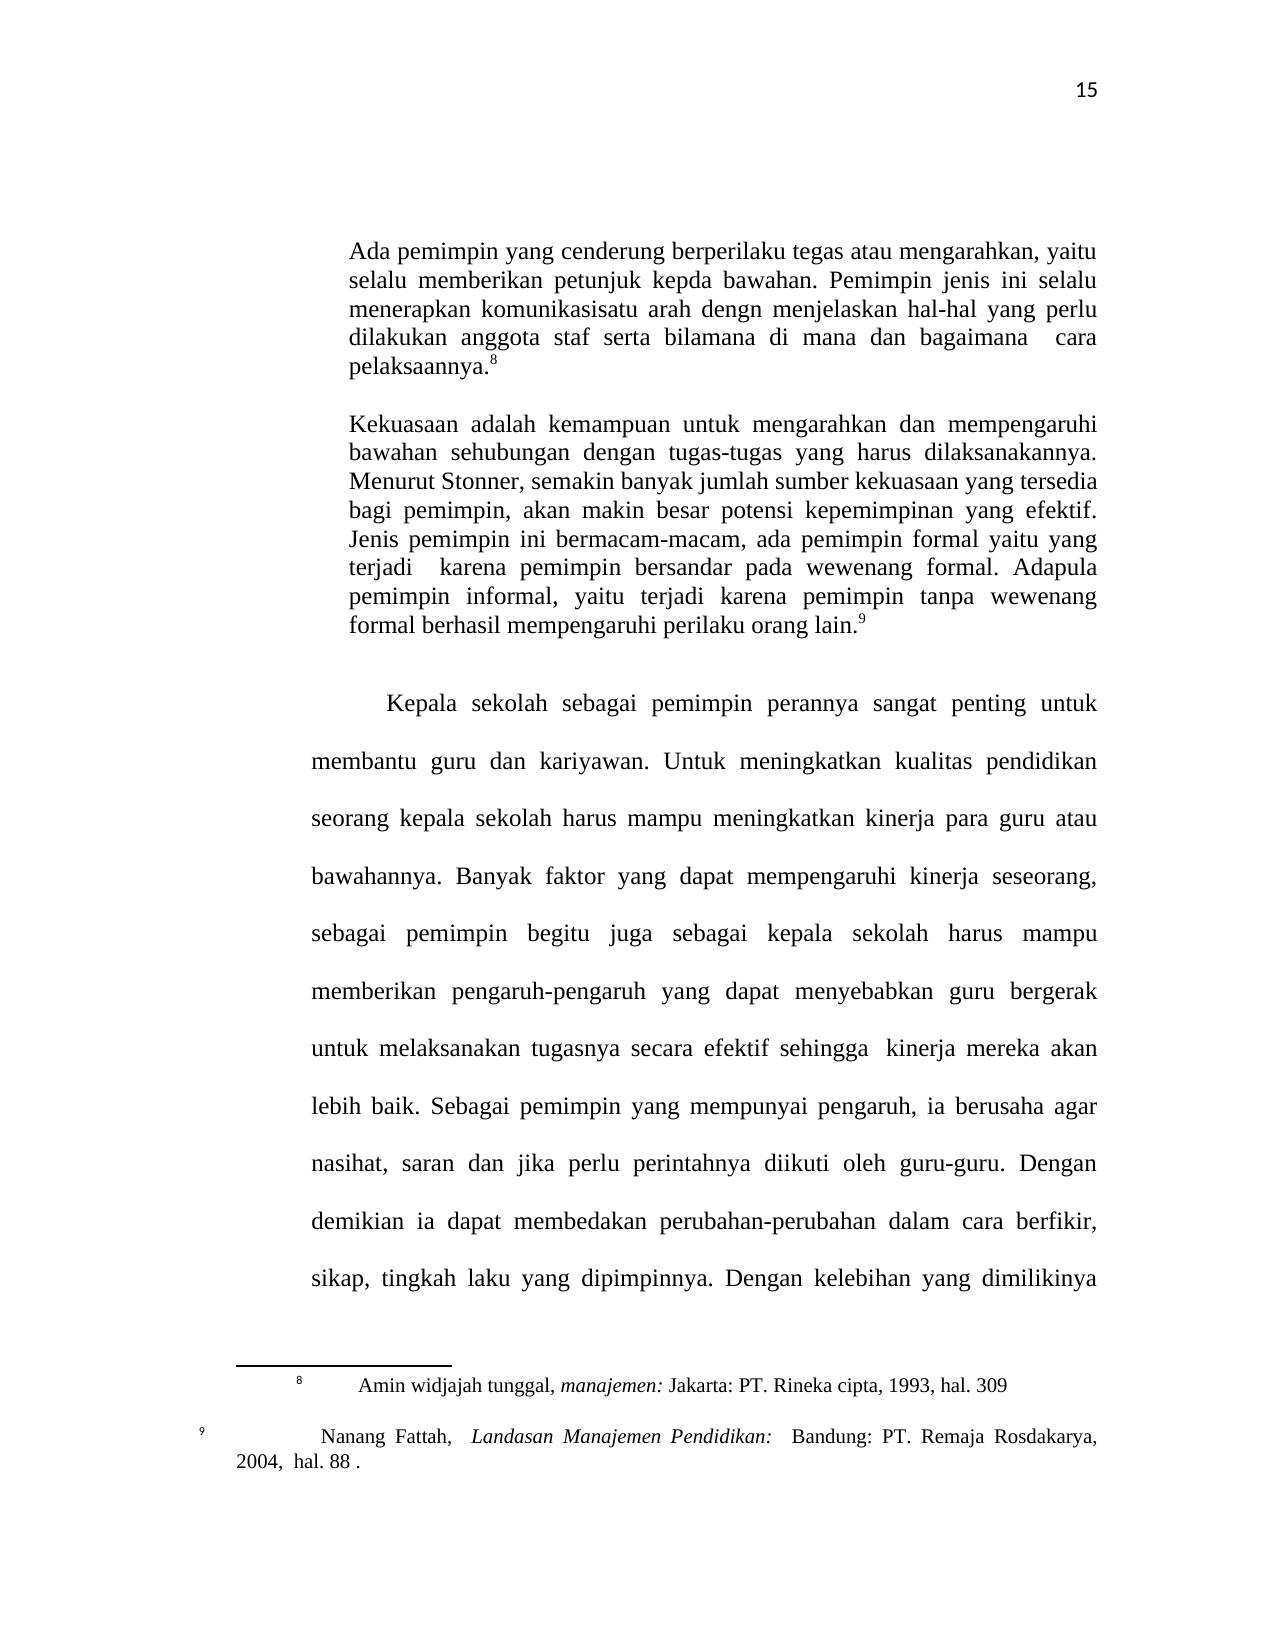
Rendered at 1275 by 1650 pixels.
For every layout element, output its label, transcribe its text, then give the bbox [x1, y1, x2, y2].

list Ada pemimpin yang cenderung berperilaku tegas atau mengarahkan, yaitu selalu memberikan petunjuk kepda bawahan. Pemimpin jenis ini selalu menerapkan komunikasisatu arah dengn menjelaskan hal-hal yang perlu dilakukan anggota staf serta bilamana di mana dan bagaimana cara pelaksaannya. [349, 236, 1098, 380]
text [311, 688, 1098, 1292]
list Kekuasaan adalah kemampuan untuk mengarahkan dan mempengaruhi bawahan sehubungan dengan tugas-tugas yang harus dilaksanakannya. Menurut Stonner, semakin banyak jumlah sumber kekuasaan yang tersedia bagi pemimpin, akan makin besar potensi kepemimpinan yang efektif. Jenis pemimpin ini bermacam-macam, ada pemimpin formal yaitu yang terjadi karena pemimpin bersandar pada wewenang formal. Adapula pemimpin informal, yaitu terjadi karena pemimpin tanpa wewenang formal berhasil mempengaruhi perilaku orang lain. [311, 409, 1098, 639]
